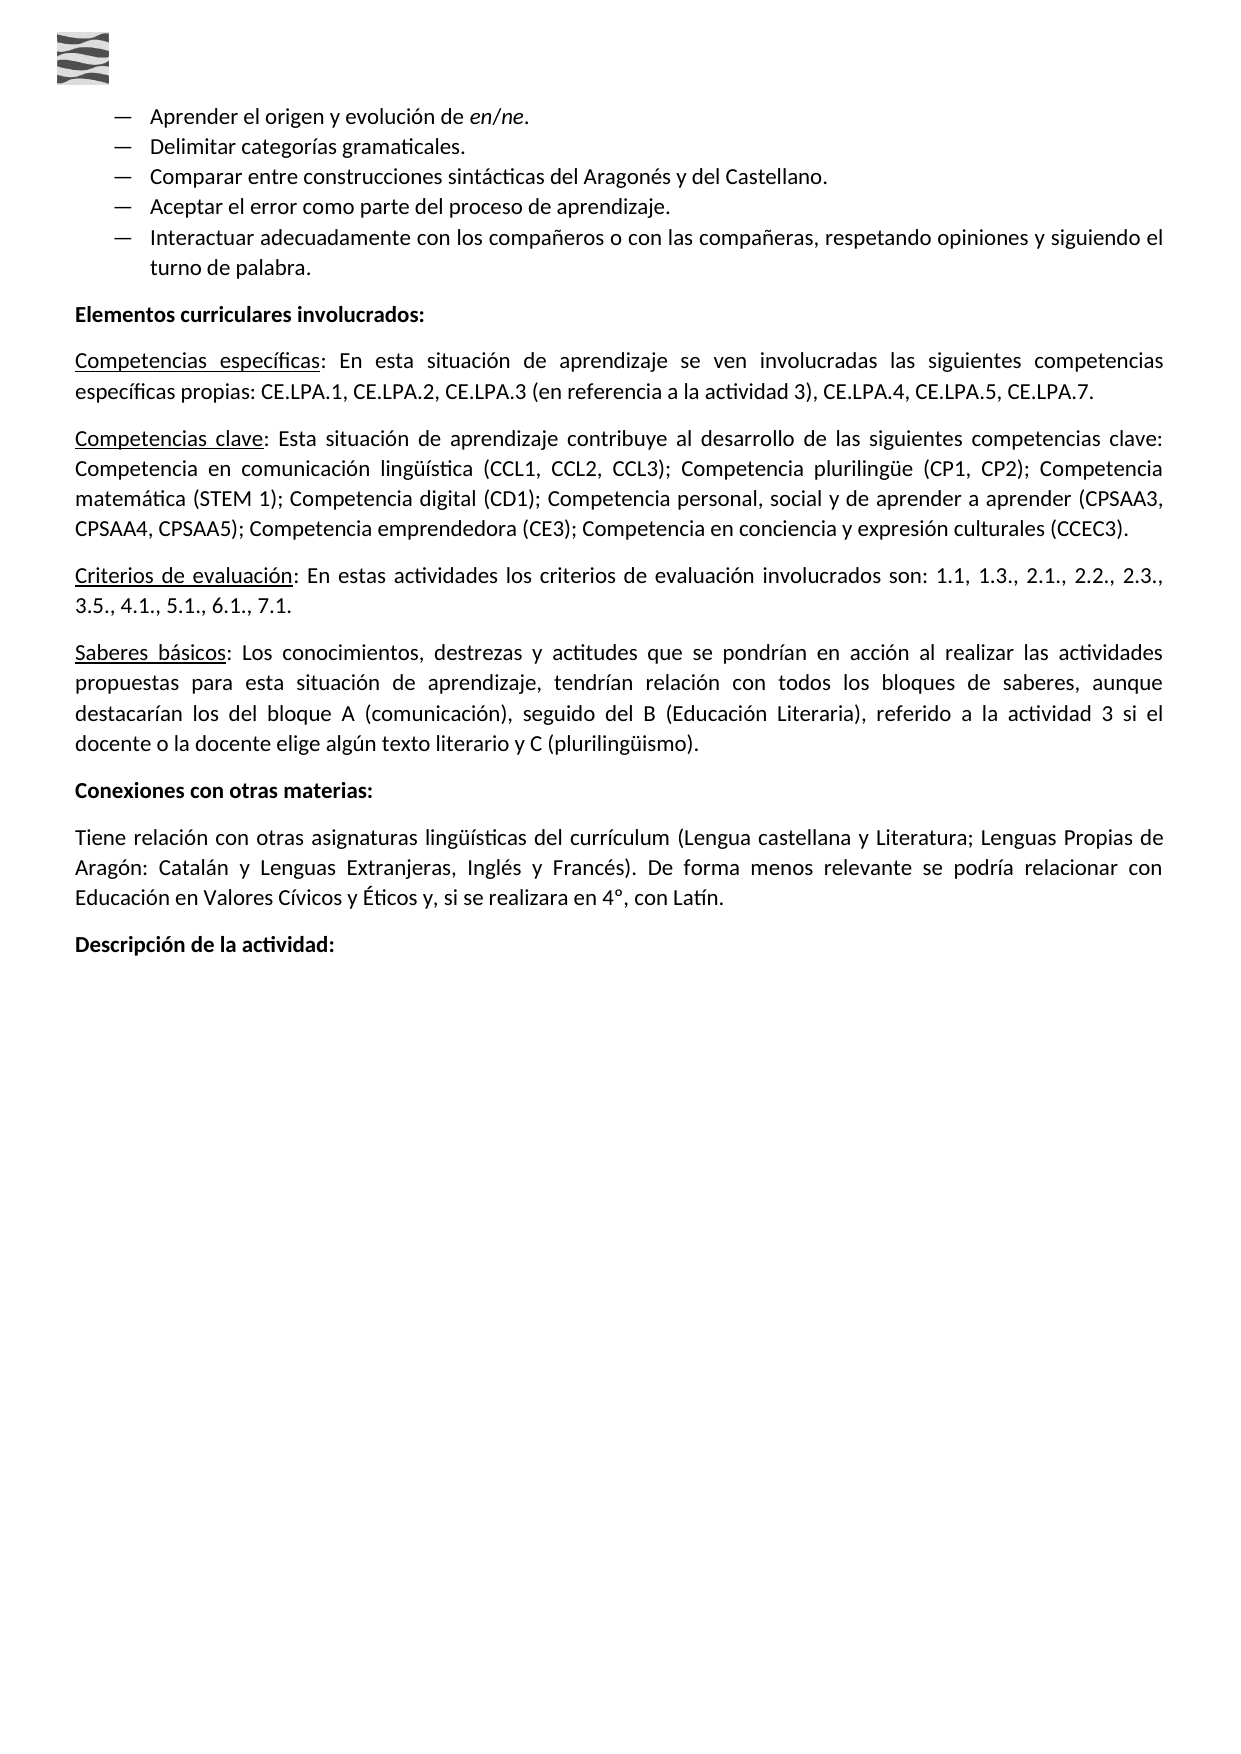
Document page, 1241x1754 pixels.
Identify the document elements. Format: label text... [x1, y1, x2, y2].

text Criterios de evaluación: En estas actividades los criterios de evaluación involucrados son: 1.1, 1.3., 2.1., 2.2., 2.3., 3.5., 4.1., 5.1., 6.1., 7.1. [75, 561, 1165, 619]
text Competencias específicas: En esta situación de aprendizaje se ven involucradas las siguientes competencias específicas propias: CE.LPA.1, CE.LPA.2, CE.LPA.3 (en referencia a la actividad 3), CE.LPA.4, CE.LPA.5, CE.LPA.7. [75, 347, 1165, 405]
text Elementos curriculares involucrados: [75, 300, 1165, 328]
list Delimitar categorías gramaticales. [112, 132, 1165, 160]
text Descripción de la actividad: [75, 930, 1165, 958]
list Comparar entre construcciones sintácticas del Aragonés y del Castellano. [112, 162, 1165, 190]
text Conexiones con otras materias: [75, 776, 1165, 804]
list Aprender el origen y evolución de en/ne. [112, 102, 1165, 130]
list Aceptar el error como parte del proceso de aprendizaje. [112, 192, 1165, 220]
text Saberes básicos: Los conocimientos, destrezas y actitudes que se pondrían en acción al realizar las actividades propuestas para esta situación de aprendizaje, tendrían relación con todos los bloques de saberes, aunque destacarían los del bloque A (comunicación), seguido del B (Educación Literaria), referido a la actividad 3 si el docente o la docente elige algún texto literario y C (plurilingüismo). [75, 638, 1165, 757]
text Tiene relación con otras asignaturas lingüísticas del currículum (Lengua castellana y Literatura; Lenguas Propias de Aragón: Catalán y Lenguas Extranjeras, Inglés y Francés). De forma menos relevante se podría relacionar con Educación en Valores Cívicos y Éticos y, si se realizara en 4º, con Latín. [75, 823, 1165, 911]
list Interactuar adecuadamente con los compañeros o con las compañeras, respetando opiniones y siguiendo el turno de palabra. [112, 223, 1165, 281]
text Competencias clave: Esta situación de aprendizaje contribuye al desarrollo de las siguientes competencias clave: Competencia en comunicación lingüística (CCL1, CCL2, CCL3); Competencia plurilingüe (CP1, CP2); Competencia matemática (STEM 1); Competencia digital (CD1); Competencia personal, social y de aprender a aprender (CPSAA3, CPSAA4, CPSAA5); Competencia emprendedora (CE3); Competencia en conciencia y expresión culturales (CCEC3). [75, 424, 1165, 542]
